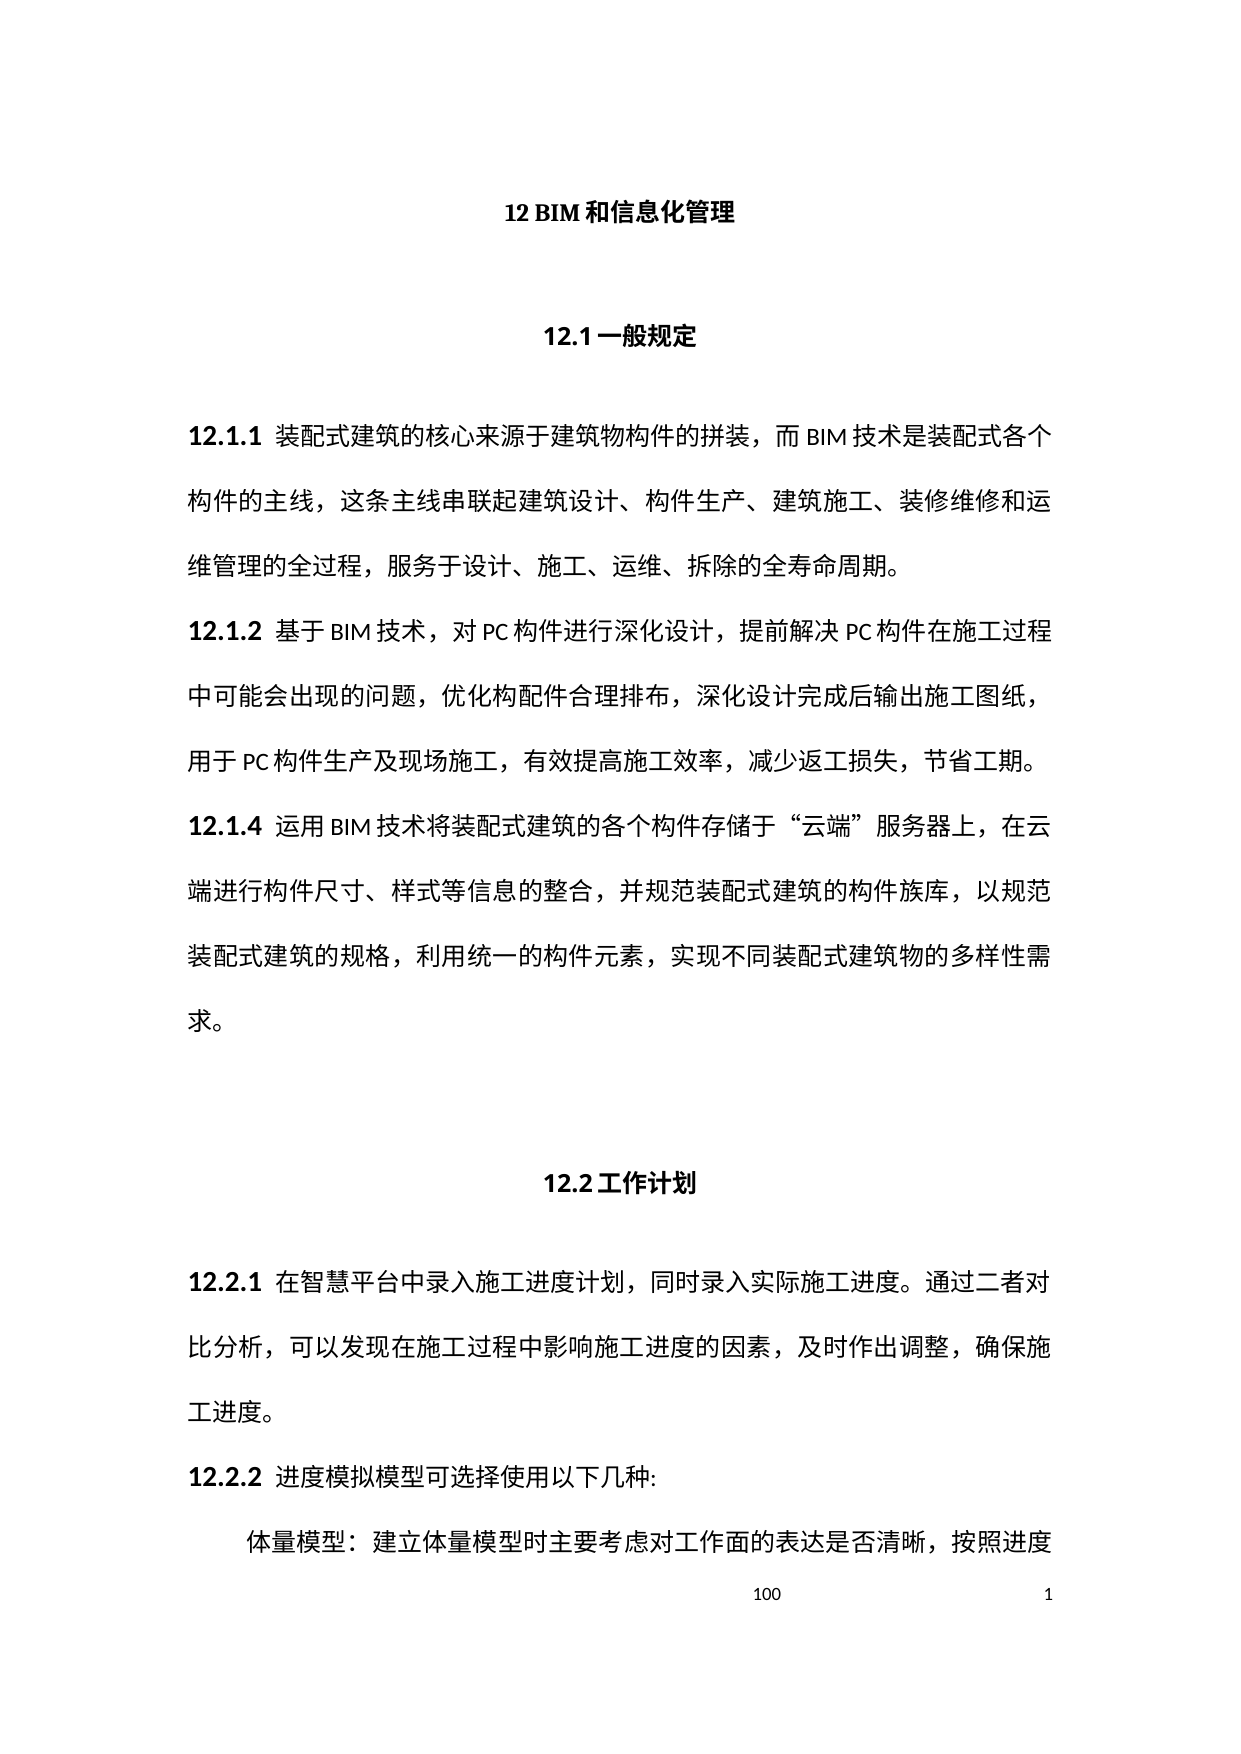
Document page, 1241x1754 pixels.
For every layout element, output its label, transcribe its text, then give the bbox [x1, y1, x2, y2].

list 基于BIM技术，对PC构件进行深化设计，提前解决PC构件在施工过程中可能会出现的问题，优化构配件合理排布，深化设计完成后输出施工图纸，用于PC构件生产及现场施工，有效提高施工效率，减少返工损失，节省工期。 [187, 597, 1053, 792]
subtitle 12 BIM和信息化管理 [187, 178, 1053, 243]
list 运用BIM技术将装配式建筑的各个构件存储于“云端”服务器上，在云端进行构件尺寸、样式等信息的整合，并规范装配式建筑的构件族库，以规范装配式建筑的规格，利用统一的构件元素，实现不同装配式建筑物的多样性需求。 [187, 792, 1053, 1052]
list 进度模拟模型可选择使用以下几种: [187, 1443, 1053, 1508]
list 装配式建筑的核心来源于建筑物构件的拼装，而BIM技术是装配式各个构件的主线，这条主线串联起建筑设计、构件生产、建筑施工、装修维修和运维管理的全过程，服务于设计、施工、运维、拆除的全寿命周期。 [187, 402, 1053, 597]
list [187, 1508, 1053, 1573]
subtitle 12.2工作计划 [187, 1149, 1053, 1214]
subtitle 12.1一般规定 [187, 302, 1053, 367]
list 在智慧平台中录入施工进度计划，同时录入实际施工进度。通过二者对比分析，可以发现在施工过程中影响施工进度的因素，及时作出调整，确保施工进度。 [187, 1248, 1053, 1443]
